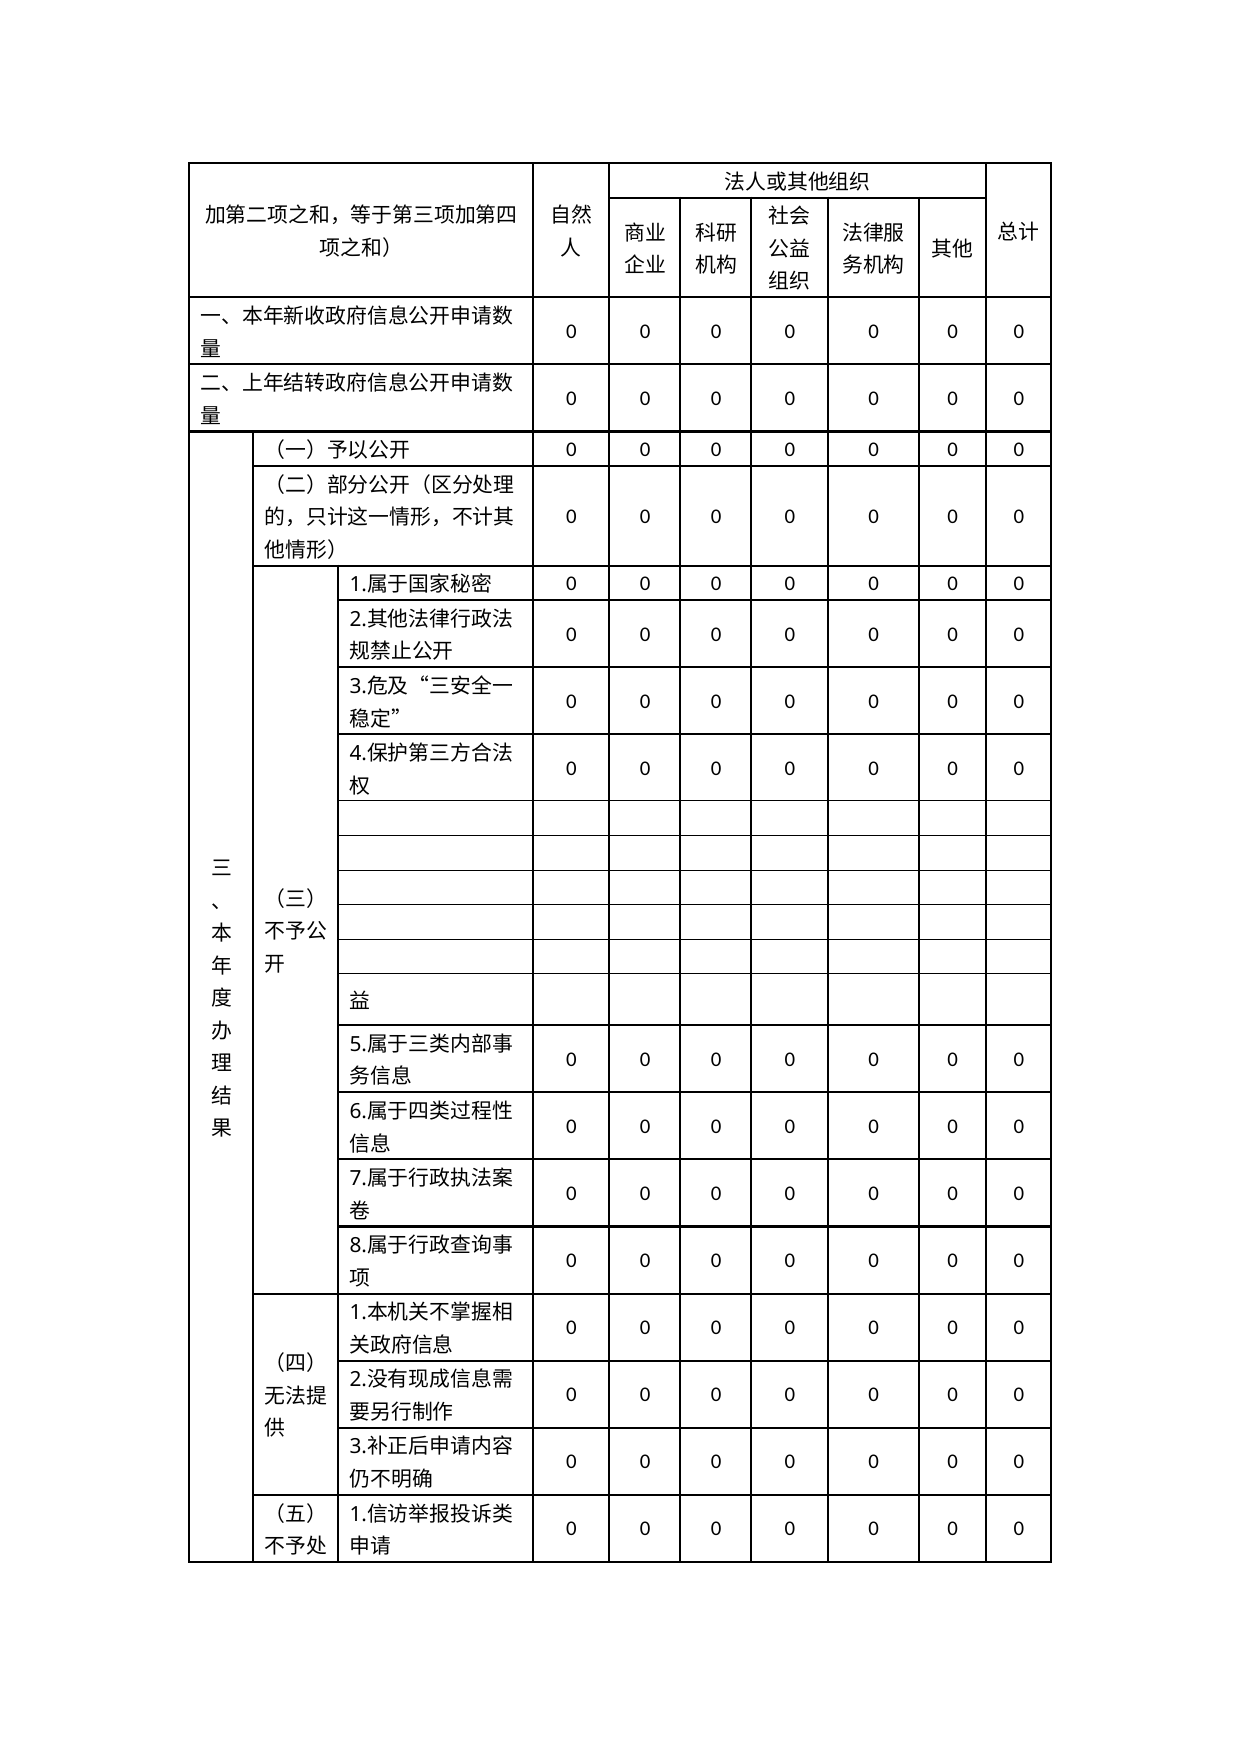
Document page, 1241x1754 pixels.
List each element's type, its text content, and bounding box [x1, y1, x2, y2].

table_cell [829, 905, 918, 939]
table_cell 1.属于国家秘密 [339, 567, 532, 599]
table_cell 科研机构 [681, 199, 750, 296]
table_cell 0 [681, 298, 750, 363]
table_cell 0 [829, 668, 918, 733]
table_cell 0 [987, 1228, 1050, 1292]
table_cell 0 [610, 668, 679, 733]
table_cell 法律服务机构 [829, 199, 918, 296]
table_cell 自然人 [534, 164, 608, 296]
table_cell 3.危及“三安全一稳定” [339, 668, 532, 733]
table_cell [987, 905, 1050, 939]
table_cell 0 [610, 1160, 679, 1225]
table_cell 0 [920, 1429, 985, 1494]
table_cell 0 [920, 433, 985, 465]
table_cell 0 [752, 1496, 827, 1561]
table_cell [534, 801, 608, 835]
table_cell 0 [920, 467, 985, 564]
table_cell 8.属于行政查询事项 [339, 1228, 532, 1292]
table_cell 0 [829, 1093, 918, 1158]
table_cell 0 [987, 1026, 1050, 1091]
table_cell 0 [752, 467, 827, 564]
table_cell 0 [534, 1228, 608, 1292]
table_cell [987, 940, 1050, 973]
table_cell 0 [681, 1295, 750, 1359]
table_cell 0 [534, 1160, 608, 1225]
table_cell [752, 801, 827, 835]
table_cell 总计 [987, 164, 1050, 296]
table_cell 0 [829, 1295, 918, 1359]
table_cell [681, 801, 750, 835]
table_cell 社会公益组织 [752, 199, 827, 296]
table_cell 0 [610, 567, 679, 599]
table_cell 0 [610, 1362, 679, 1427]
table_cell 一、本年新收政府信息公开申请数量 [190, 298, 532, 363]
table_cell 0 [829, 1228, 918, 1292]
table_cell 法人或其他组织 [610, 164, 985, 197]
table_cell 0 [681, 735, 750, 800]
table_cell [610, 871, 679, 904]
table_cell 0 [987, 735, 1050, 800]
table_cell [829, 974, 918, 1024]
table_cell 0 [610, 735, 679, 800]
table_cell 0 [534, 735, 608, 800]
table_cell 0 [829, 567, 918, 599]
table_cell 0 [987, 1160, 1050, 1225]
table_cell 0 [610, 1496, 679, 1561]
table_cell [920, 940, 985, 973]
table_cell 1.本机关不掌握相关政府信息 [339, 1295, 532, 1359]
table_cell 0 [534, 1026, 608, 1091]
table_cell [339, 801, 532, 835]
table_cell [752, 905, 827, 939]
table_cell 0 [534, 601, 608, 666]
table_cell 0 [920, 1160, 985, 1225]
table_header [190, 164, 532, 296]
table_cell 0 [920, 1228, 985, 1292]
table_cell [752, 974, 827, 1024]
table_cell 0 [987, 1295, 1050, 1359]
table_cell 0 [920, 298, 985, 363]
table_cell 0 [920, 365, 985, 430]
table_cell 0 [987, 467, 1050, 564]
table_cell 0 [681, 567, 750, 599]
table_cell 0 [829, 365, 918, 430]
table_cell 1.信访举报投诉类申请 [339, 1496, 532, 1561]
table_cell 0 [534, 298, 608, 363]
table_cell 0 [534, 567, 608, 599]
table_cell 5.属于三类内部事务信息 [339, 1026, 532, 1091]
table_cell [829, 836, 918, 869]
table_cell [534, 905, 608, 939]
table_cell 0 [752, 365, 827, 430]
table_cell [681, 905, 750, 939]
table_cell 益 [339, 974, 532, 1024]
table_cell 0 [920, 1026, 985, 1091]
table_cell （五）不予处理 [254, 1496, 337, 1561]
table_cell （一）予以公开 [254, 433, 532, 465]
table_cell 0 [610, 1295, 679, 1359]
table_cell 0 [987, 1496, 1050, 1561]
table_cell 0 [752, 1093, 827, 1158]
table_cell 0 [829, 1026, 918, 1091]
table_cell 4.保护第三方合法权 [339, 735, 532, 800]
table_cell [681, 871, 750, 904]
table_cell 0 [920, 1496, 985, 1561]
table_cell [610, 974, 679, 1024]
table_cell 0 [920, 668, 985, 733]
table_cell 0 [920, 1295, 985, 1359]
table_cell [987, 801, 1050, 835]
table_cell 0 [987, 365, 1050, 430]
table_cell 0 [534, 365, 608, 430]
table_cell [339, 871, 532, 904]
table_cell 0 [752, 1429, 827, 1494]
table_cell [534, 940, 608, 973]
table_cell [610, 801, 679, 835]
table_cell 0 [920, 1362, 985, 1427]
table_cell （三）不予公开 [254, 567, 337, 1292]
table_cell 0 [681, 365, 750, 430]
table_cell 0 [681, 1429, 750, 1494]
table_cell 0 [987, 1093, 1050, 1158]
table_cell 0 [752, 1160, 827, 1225]
table_cell 2.没有现成信息需要另行制作 [339, 1362, 532, 1427]
table_cell 0 [920, 601, 985, 666]
table_cell 0 [610, 1228, 679, 1292]
table_cell 0 [752, 668, 827, 733]
table_cell 0 [610, 1429, 679, 1494]
table_cell 0 [681, 1228, 750, 1292]
table_cell 0 [920, 567, 985, 599]
table_cell 0 [534, 433, 608, 465]
table_cell 0 [610, 1093, 679, 1158]
table_cell 0 [534, 668, 608, 733]
table_cell 0 [920, 1093, 985, 1158]
table_cell 0 [534, 1295, 608, 1359]
table_cell 0 [534, 1093, 608, 1158]
table_cell （二）部分公开（区分处理的，只计这一情形，不计其他情形） [254, 467, 532, 564]
table_cell [610, 905, 679, 939]
table_cell [339, 836, 532, 869]
table_cell [920, 905, 985, 939]
table_cell 7.属于行政执法案卷 [339, 1160, 532, 1225]
table_cell 2.其他法律行政法规禁止公开 [339, 601, 532, 666]
table_cell 0 [610, 433, 679, 465]
table_cell 0 [681, 1026, 750, 1091]
table_cell 0 [829, 298, 918, 363]
table_cell 0 [681, 1160, 750, 1225]
table_cell 0 [752, 433, 827, 465]
table_cell 0 [610, 1026, 679, 1091]
table_cell 6.属于四类过程性信息 [339, 1093, 532, 1158]
table_cell 0 [752, 601, 827, 666]
table_cell 0 [987, 567, 1050, 599]
table_cell 0 [829, 1160, 918, 1225]
table_cell [829, 871, 918, 904]
table_cell 0 [987, 1362, 1050, 1427]
table_cell [681, 974, 750, 1024]
table_cell 0 [829, 1362, 918, 1427]
table_cell 0 [610, 365, 679, 430]
table_cell 0 [920, 735, 985, 800]
table_cell 0 [681, 433, 750, 465]
table_cell 0 [534, 1496, 608, 1561]
table_cell [610, 940, 679, 973]
table_cell [534, 974, 608, 1024]
table_cell 0 [681, 1093, 750, 1158]
table_cell 0 [752, 298, 827, 363]
table_cell 0 [829, 735, 918, 800]
table_cell [920, 974, 985, 1024]
table_cell 二、上年结转政府信息公开申请数量 [190, 365, 532, 430]
table_cell 0 [681, 601, 750, 666]
table_cell 0 [829, 1429, 918, 1494]
table_cell 0 [987, 668, 1050, 733]
table_cell [339, 905, 532, 939]
table_cell [987, 974, 1050, 1024]
table_cell 0 [681, 1362, 750, 1427]
table_cell [752, 940, 827, 973]
table_cell 0 [752, 567, 827, 599]
table_cell 0 [987, 601, 1050, 666]
table_cell [987, 871, 1050, 904]
table_cell [681, 836, 750, 869]
table_cell 0 [987, 433, 1050, 465]
table_cell 0 [534, 1362, 608, 1427]
table_cell 0 [752, 1026, 827, 1091]
table_cell [920, 801, 985, 835]
table_cell 0 [681, 668, 750, 733]
table_cell 商业企业 [610, 199, 679, 296]
table_cell 0 [534, 1429, 608, 1494]
table_cell [829, 940, 918, 973]
table_cell [752, 871, 827, 904]
table_cell 0 [610, 298, 679, 363]
table_cell 3.补正后申请内容仍不明确 [339, 1429, 532, 1494]
table_cell 三、本年度办理结果 [190, 433, 252, 1561]
table_cell 0 [987, 298, 1050, 363]
table_cell [920, 871, 985, 904]
table_cell 0 [829, 1496, 918, 1561]
table_cell 0 [829, 467, 918, 564]
table_cell 0 [987, 1429, 1050, 1494]
table_cell [752, 836, 827, 869]
table_cell 0 [752, 1295, 827, 1359]
table_cell [534, 836, 608, 869]
table_cell [920, 836, 985, 869]
table_cell [987, 836, 1050, 869]
table_cell （四）无法提供 [254, 1295, 337, 1494]
table_cell 0 [829, 601, 918, 666]
table_cell [681, 940, 750, 973]
table_cell 0 [610, 601, 679, 666]
table_cell 0 [681, 467, 750, 564]
table_cell 0 [829, 433, 918, 465]
table_cell [610, 836, 679, 869]
table_cell [339, 940, 532, 973]
table_cell [829, 801, 918, 835]
table_cell 0 [681, 1496, 750, 1561]
table_cell 0 [752, 1228, 827, 1292]
table_cell 0 [752, 1362, 827, 1427]
table_cell 0 [752, 735, 827, 800]
table_cell 0 [534, 467, 608, 564]
table_cell 0 [610, 467, 679, 564]
table_cell [534, 871, 608, 904]
table_cell 其他 [920, 199, 985, 296]
